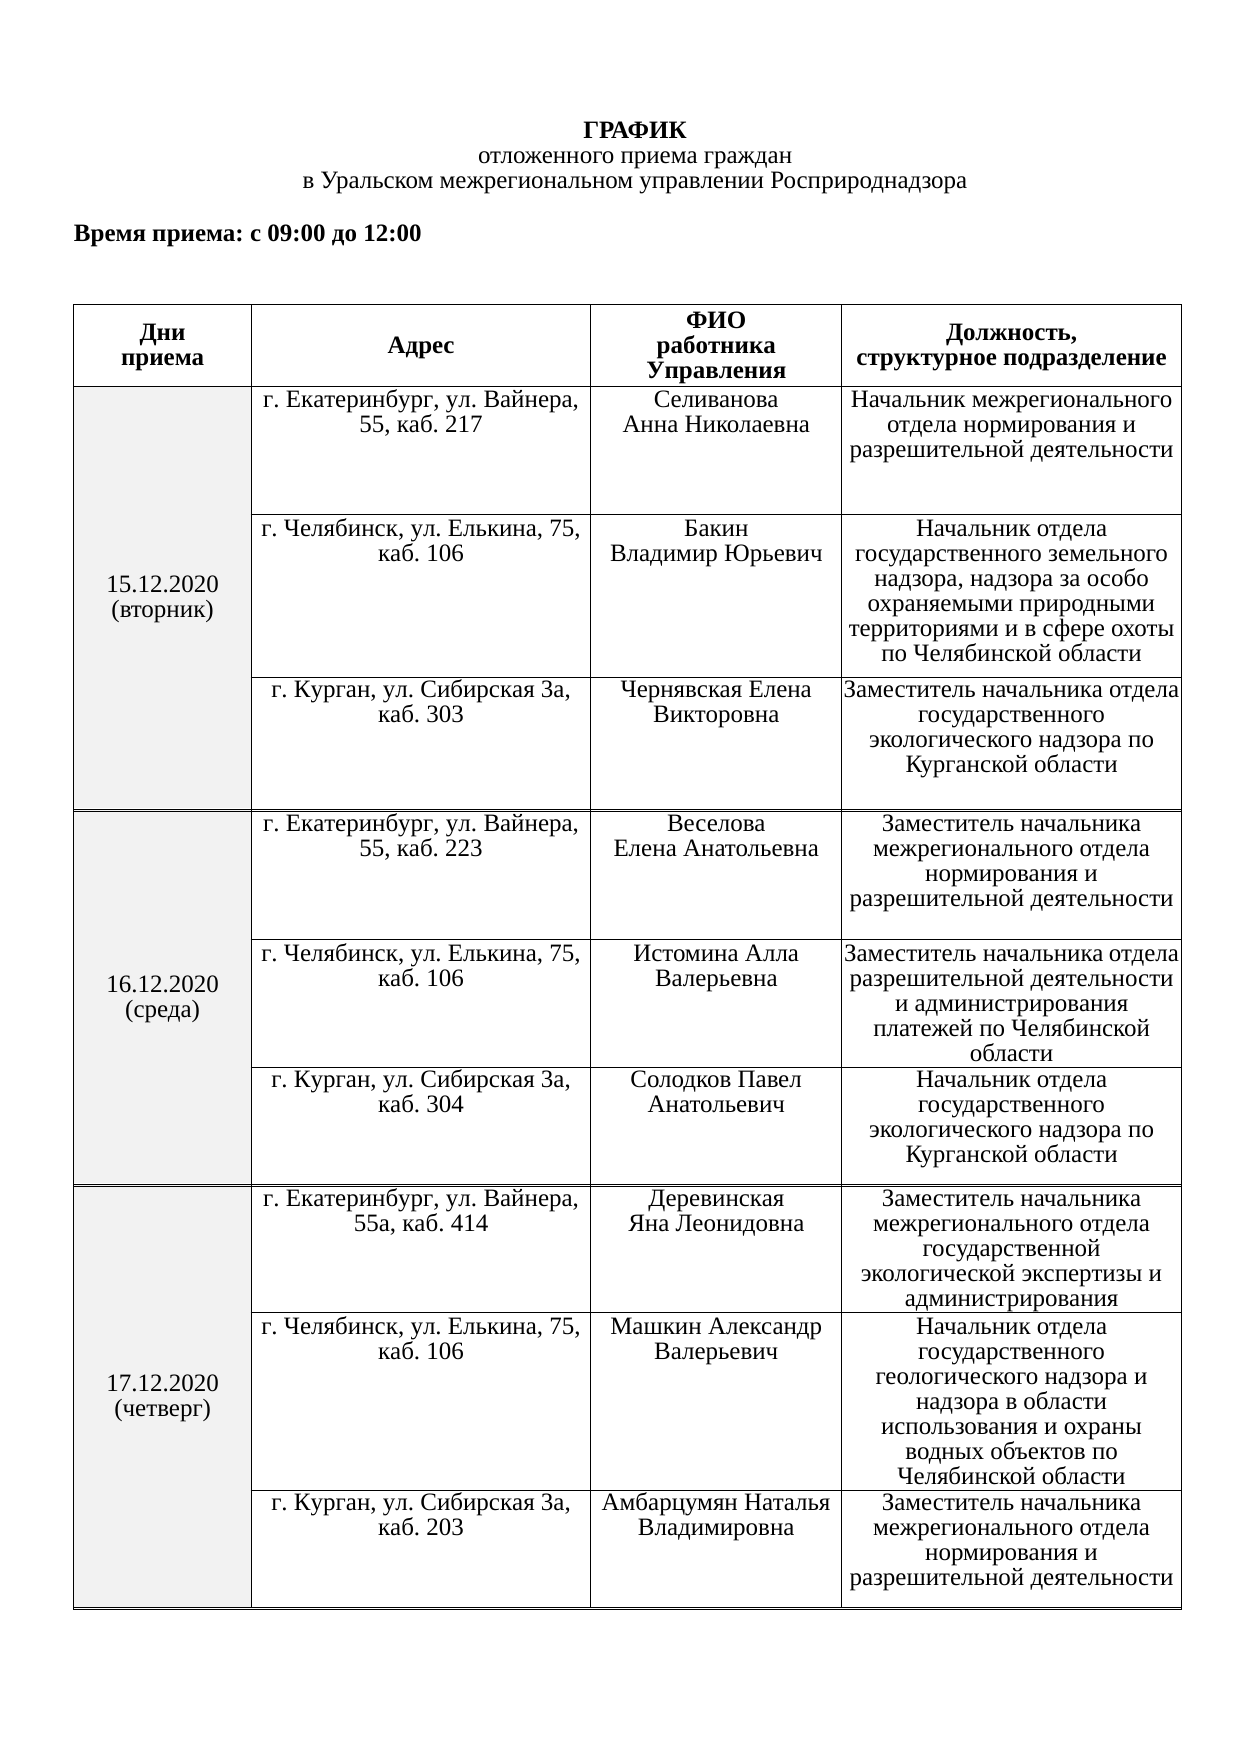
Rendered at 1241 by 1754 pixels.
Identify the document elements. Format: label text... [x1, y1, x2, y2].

table_cell 16.12.2020 (среда) [74, 812, 251, 1183]
table_cell г. Курган, ул. Сибирская 3а, каб. 304 [252, 1068, 590, 1183]
table_cell г. Челябинск, ул. Елькина, 75, каб. 106 [252, 1313, 590, 1490]
table_cell Веселова Елена Анатольевна [591, 812, 841, 939]
table_cell Начальник отдела государственного геологического надзора и надзора в области использования и охраны водных объектов по Челябинской области [842, 1313, 1181, 1490]
table_header Должность, структурное подразделение [842, 305, 1181, 386]
table_cell г. Екатеринбург, ул. Вайнера, 55, каб. 217 [252, 387, 590, 514]
table_cell Начальник отдела государственного экологического надзора по Курганской области [842, 1068, 1181, 1183]
table_cell Заместитель начальника отдела разрешительной деятельности и администрирования платежей по Челябинской области [842, 940, 1181, 1067]
table_cell Заместитель начальника межрегионального отдела государственной экологической экспертизы и администрирования [842, 1187, 1181, 1312]
table_cell Заместитель начальника межрегионального отдела нормирования и разрешительной деятельности [842, 812, 1181, 939]
table_cell 15.12.2020 (вторник) [74, 387, 251, 808]
table_cell Деревинская Яна Леонидовна [591, 1187, 841, 1312]
table_cell Бакин Владимир Юрьевич [591, 515, 841, 677]
table_cell 17.12.2020 (четверг) [74, 1187, 251, 1607]
table_cell г. Курган, ул. Сибирская 3а, каб. 303 [252, 678, 590, 808]
table_cell Солодков Павел Анатольевич [591, 1068, 841, 1183]
table_cell г. Екатеринбург, ул. Вайнера, 55, каб. 223 [252, 812, 590, 939]
text отложенного приема граждан [74, 143, 1196, 168]
table_cell Начальник отдела государственного земельного надзора, надзора за особо охраняемыми природными территориями и в сфере охоты по Челябинской области [842, 515, 1181, 677]
table_cell Селиванова Анна Николаевна [591, 387, 841, 514]
table_cell Чернявская Елена Викторовна [591, 678, 841, 808]
text в Уральском межрегиональном управлении Росприроднадзора [74, 168, 1196, 193]
text ГРАФИК [74, 118, 1196, 143]
table_cell Машкин Александр Валерьевич [591, 1313, 841, 1490]
table_cell Амбарцумян Наталья Владимировна [591, 1491, 841, 1607]
table_header Дни приема [74, 305, 251, 386]
table_cell Начальник межрегионального отдела нормирования и разрешительной деятельности [842, 387, 1181, 514]
text Время приема: с 09:00 до 12:00 [74, 218, 1196, 247]
table_header ФИО работника Управления [591, 305, 841, 386]
table_cell г. Курган, ул. Сибирская 3а, каб. 203 [252, 1491, 590, 1607]
table_cell Заместитель начальника отдела государственного экологического надзора по Курганской области [842, 678, 1181, 808]
table_header Адрес [252, 305, 590, 386]
table_cell г. Челябинск, ул. Елькина, 75, каб. 106 [252, 515, 590, 677]
table_cell Заместитель начальника межрегионального отдела нормирования и разрешительной деятельности [842, 1491, 1181, 1607]
table_cell Истомина Алла Валерьевна [591, 940, 841, 1067]
table_cell г. Екатеринбург, ул. Вайнера, 55а, каб. 414 [252, 1187, 590, 1312]
table_cell г. Челябинск, ул. Елькина, 75, каб. 106 [252, 940, 590, 1067]
